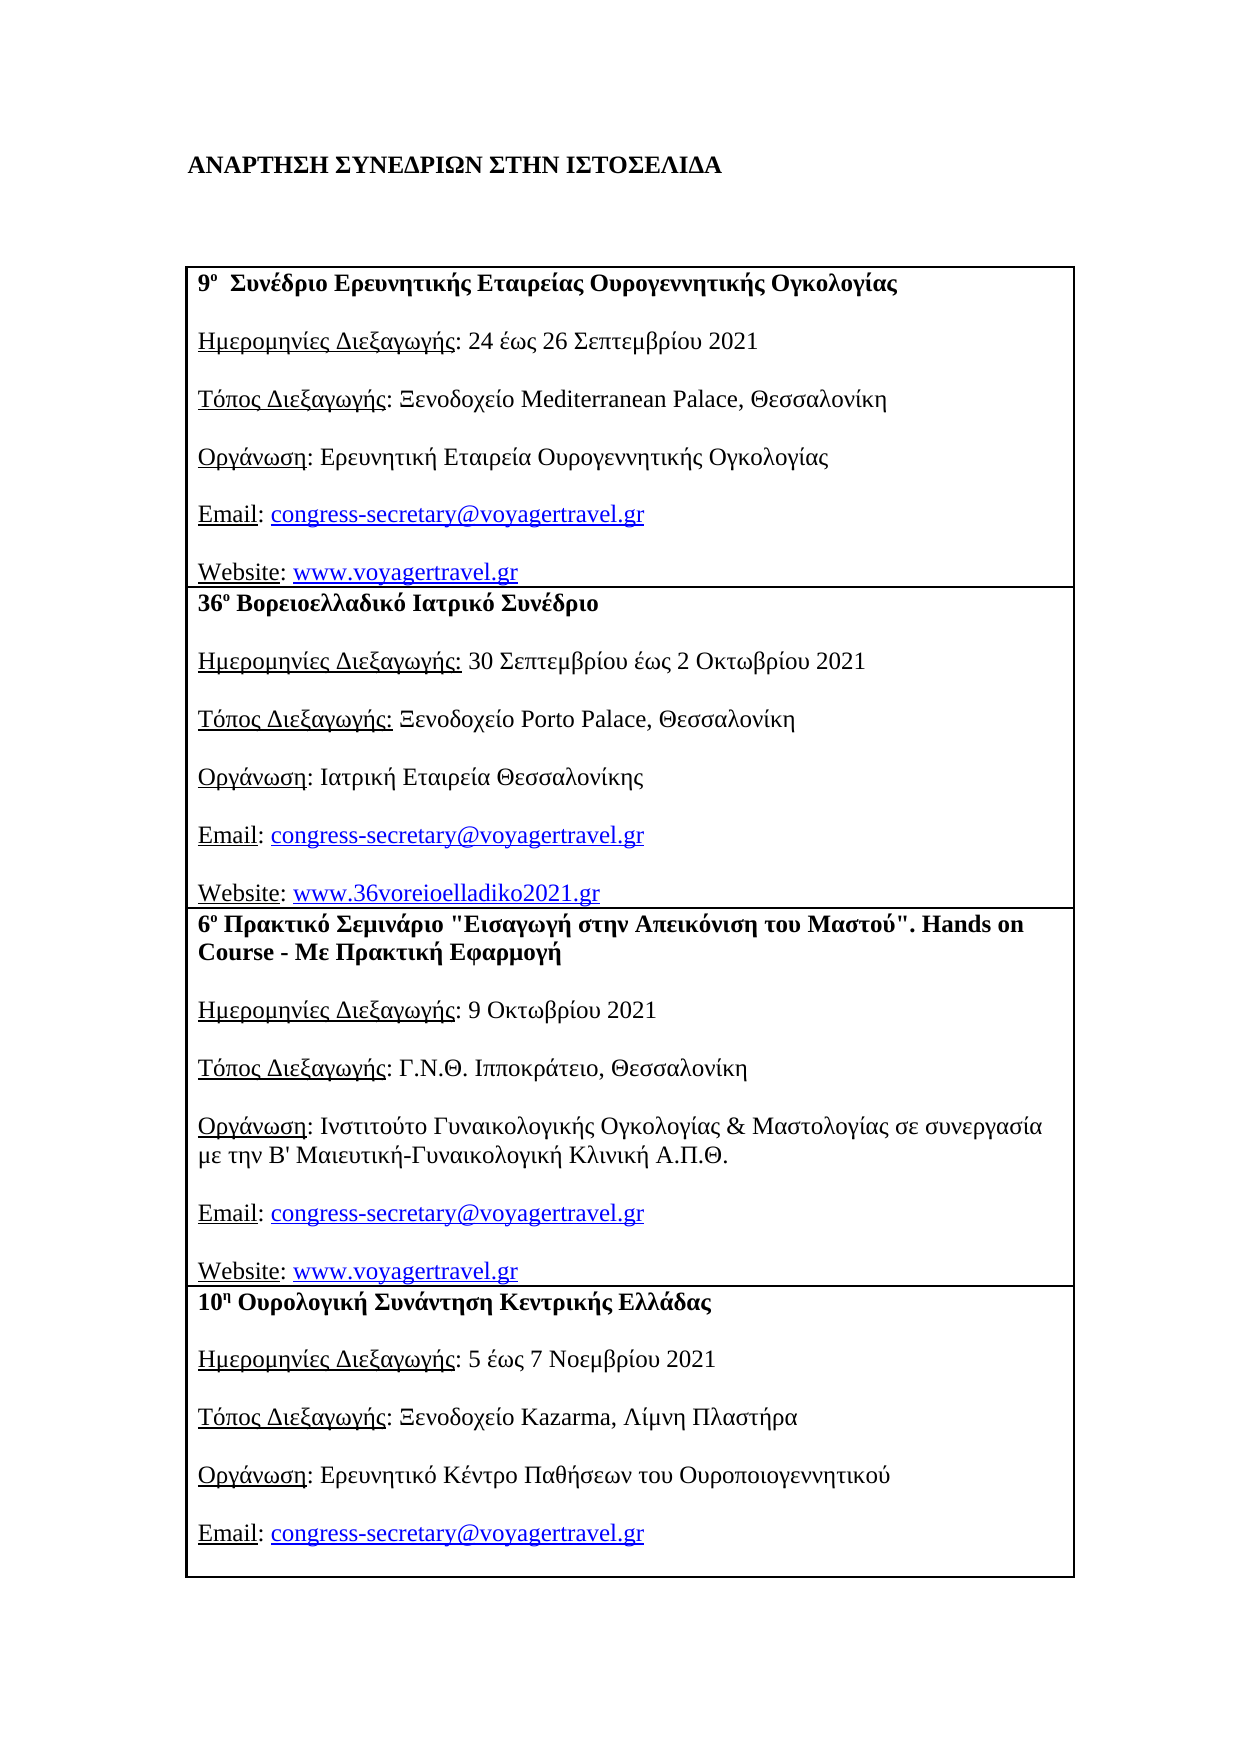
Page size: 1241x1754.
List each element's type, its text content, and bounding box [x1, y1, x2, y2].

table_header 9ο Συνέδριο Ερευνητικής Εταιρείας Ουρογεννητικής Ογκολογίας Ημερομηνίες Διεξαγωγής: 24 έως 26 Σεπτεμβρίου 2021 Τόπος Διεξαγωγής: Ξενοδοχείο Mediterranean Palace, Θεσσαλονίκη Οργάνωση: Ερευνητική Εταιρεία Ουρογεννητικής Ογκολογίας Email: congress-secretary@voyagertravel.gr Website: www.voyagertravel.gr [188, 268, 1073, 586]
text ΑΝΑΡΤΗΣΗ ΣΥΝΕΔΡΙΩΝ ΣΤΗΝ ΙΣΤΟΣΕΛΙΔΑ [187, 150, 1053, 179]
table_cell 6ο Πρακτικό Σεμινάριο "Εισαγωγή στην Απεικόνιση του Μαστού". Hands on Course - Με Πρακτική Εφαρμογή Ημερομηνίες Διεξαγωγής: 9 Οκτωβρίου 2021 Τόπος Διεξαγωγής: Γ.Ν.Θ. Ιπποκράτειο, Θεσσαλονίκη Οργάνωση: Ινστιτούτο Γυναικολογικής Ογκολογίας & Μαστολογίας σε συνεργασία με την Β' Μαιευτική-Γυναικολογική Κλινική Α.Π.Θ. Email: congress-secretary@voyagertravel.gr Website: www.voyagertravel.gr [188, 909, 1073, 1284]
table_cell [188, 1287, 1073, 1576]
table_cell 36ο Βορειοελλαδικό Ιατρικό Συνέδριο Ημερομηνίες Διεξαγωγής: 30 Σεπτεμβρίου έως 2 Οκτωβρίου 2021 Τόπος Διεξαγωγής: Ξενοδοχείο Porto Palace, Θεσσαλονίκη Οργάνωση: Ιατρική Εταιρεία Θεσσαλονίκης Email: congress-secretary@voyagertravel.gr Website: www.36voreioelladiko2021.gr [188, 588, 1073, 907]
